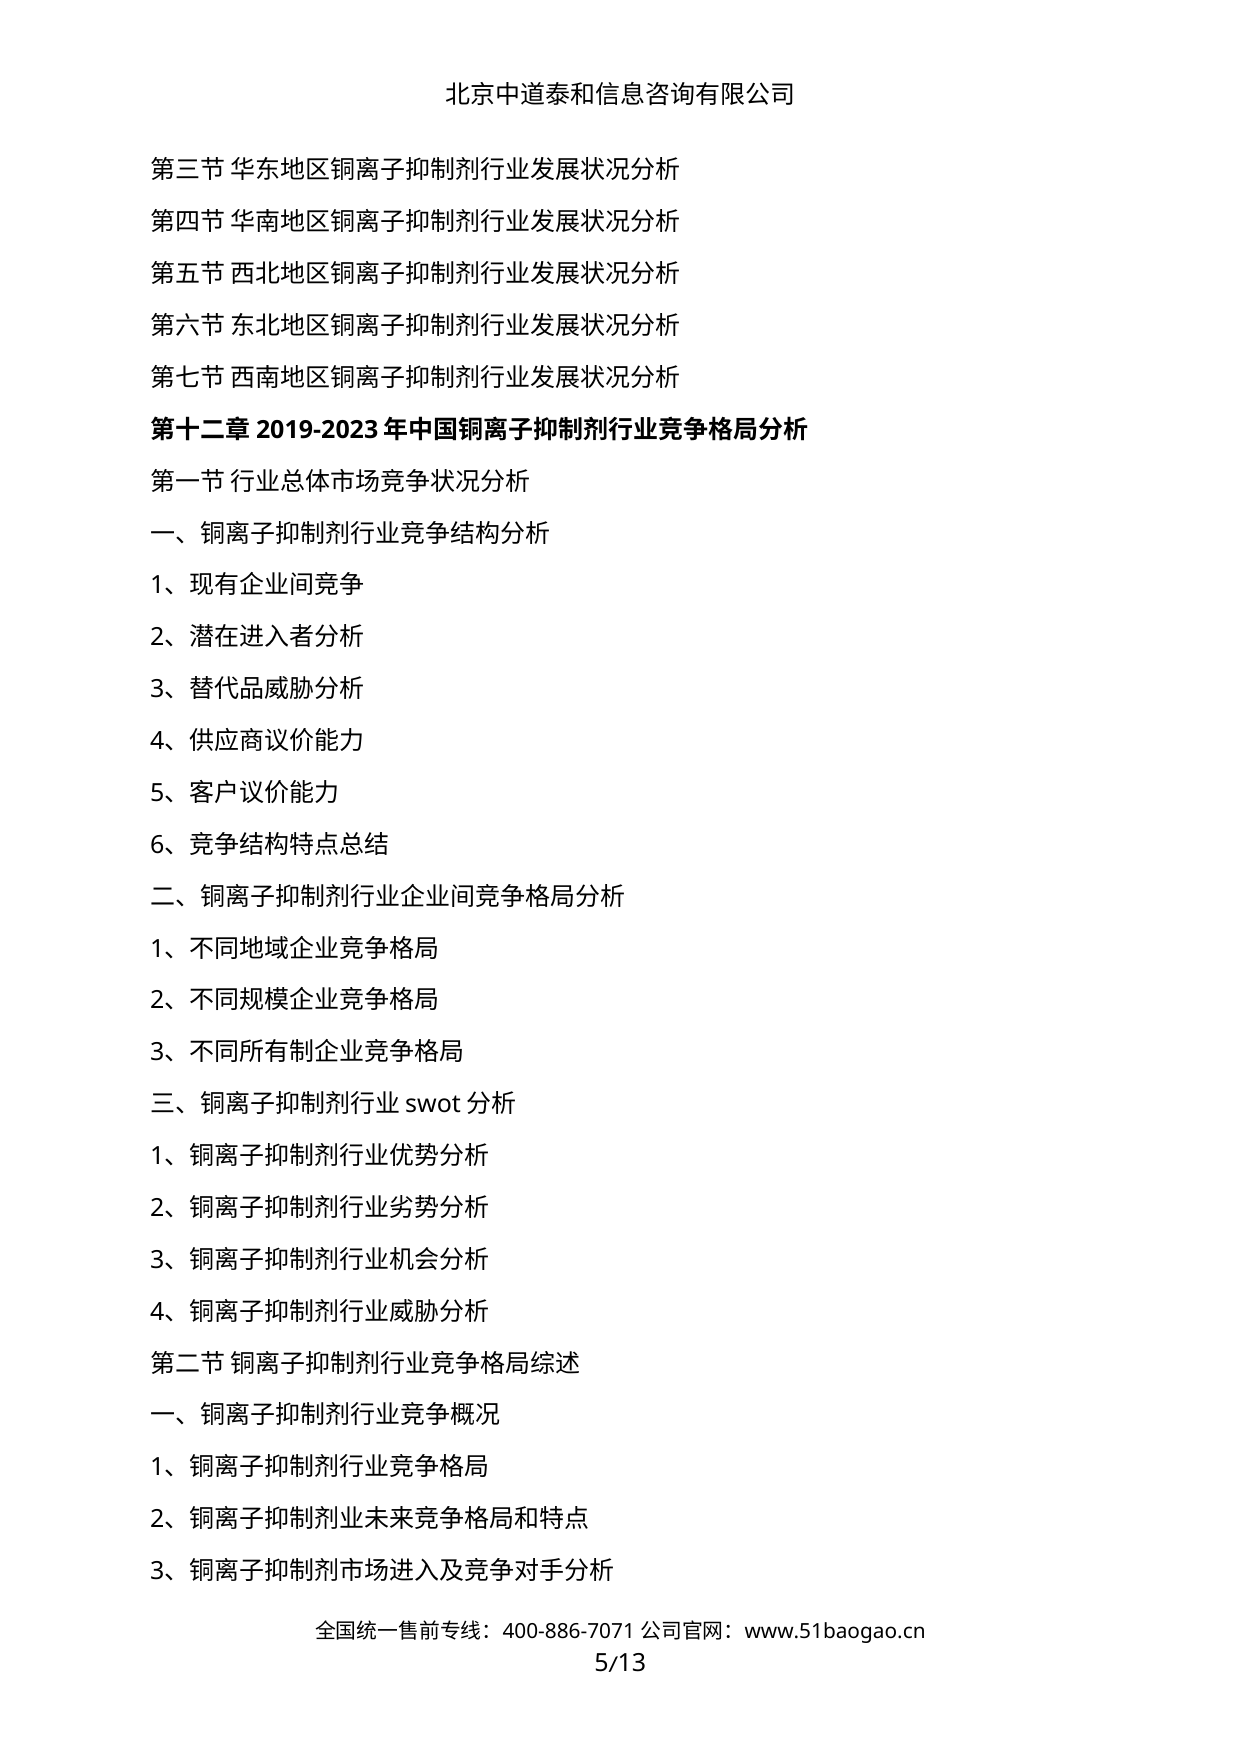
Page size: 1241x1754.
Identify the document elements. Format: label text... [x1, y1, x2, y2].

text 三、铜离子抑制剂行业swot分析 [150, 1084, 1090, 1120]
text 第四节 华南地区铜离子抑制剂行业发展状况分析 [150, 202, 1090, 238]
text 第三节 华东地区铜离子抑制剂行业发展状况分析 [150, 150, 1090, 186]
text 3、铜离子抑制剂市场进入及竞争对手分析 [150, 1551, 1090, 1587]
text 一、铜离子抑制剂行业竞争结构分析 [150, 513, 1090, 549]
text 3、不同所有制企业竞争格局 [150, 1032, 1090, 1068]
text 3、替代品威胁分析 [150, 669, 1090, 705]
text 4、铜离子抑制剂行业威胁分析 [150, 1291, 1090, 1327]
text 1、铜离子抑制剂行业优势分析 [150, 1136, 1090, 1172]
text 4、供应商议价能力 [150, 721, 1090, 757]
text 6、竞争结构特点总结 [150, 824, 1090, 861]
text 2、不同规模企业竞争格局 [150, 980, 1090, 1016]
text 第二节 铜离子抑制剂行业竞争格局综述 [150, 1343, 1090, 1379]
text 第一节 行业总体市场竞争状况分析 [150, 461, 1090, 497]
text 2、潜在进入者分析 [150, 617, 1090, 653]
text 2、铜离子抑制剂业未来竞争格局和特点 [150, 1499, 1090, 1535]
text 1、铜离子抑制剂行业竞争格局 [150, 1447, 1090, 1483]
text 二、铜离子抑制剂行业企业间竞争格局分析 [150, 876, 1090, 912]
text 一、铜离子抑制剂行业竞争概况 [150, 1395, 1090, 1431]
text 第七节 西南地区铜离子抑制剂行业发展状况分析 [150, 357, 1090, 394]
text 5、客户议价能力 [150, 772, 1090, 809]
text 3、铜离子抑制剂行业机会分析 [150, 1239, 1090, 1276]
text 2、铜离子抑制剂行业劣势分析 [150, 1187, 1090, 1224]
text 第六节 东北地区铜离子抑制剂行业发展状况分析 [150, 306, 1090, 342]
text 第五节 西北地区铜离子抑制剂行业发展状况分析 [150, 254, 1090, 290]
text 第十二章 2019-2023年中国铜离子抑制剂行业竞争格局分析 [150, 409, 1090, 446]
text 1、现有企业间竞争 [150, 565, 1090, 601]
text 1、不同地域企业竞争格局 [150, 928, 1090, 964]
